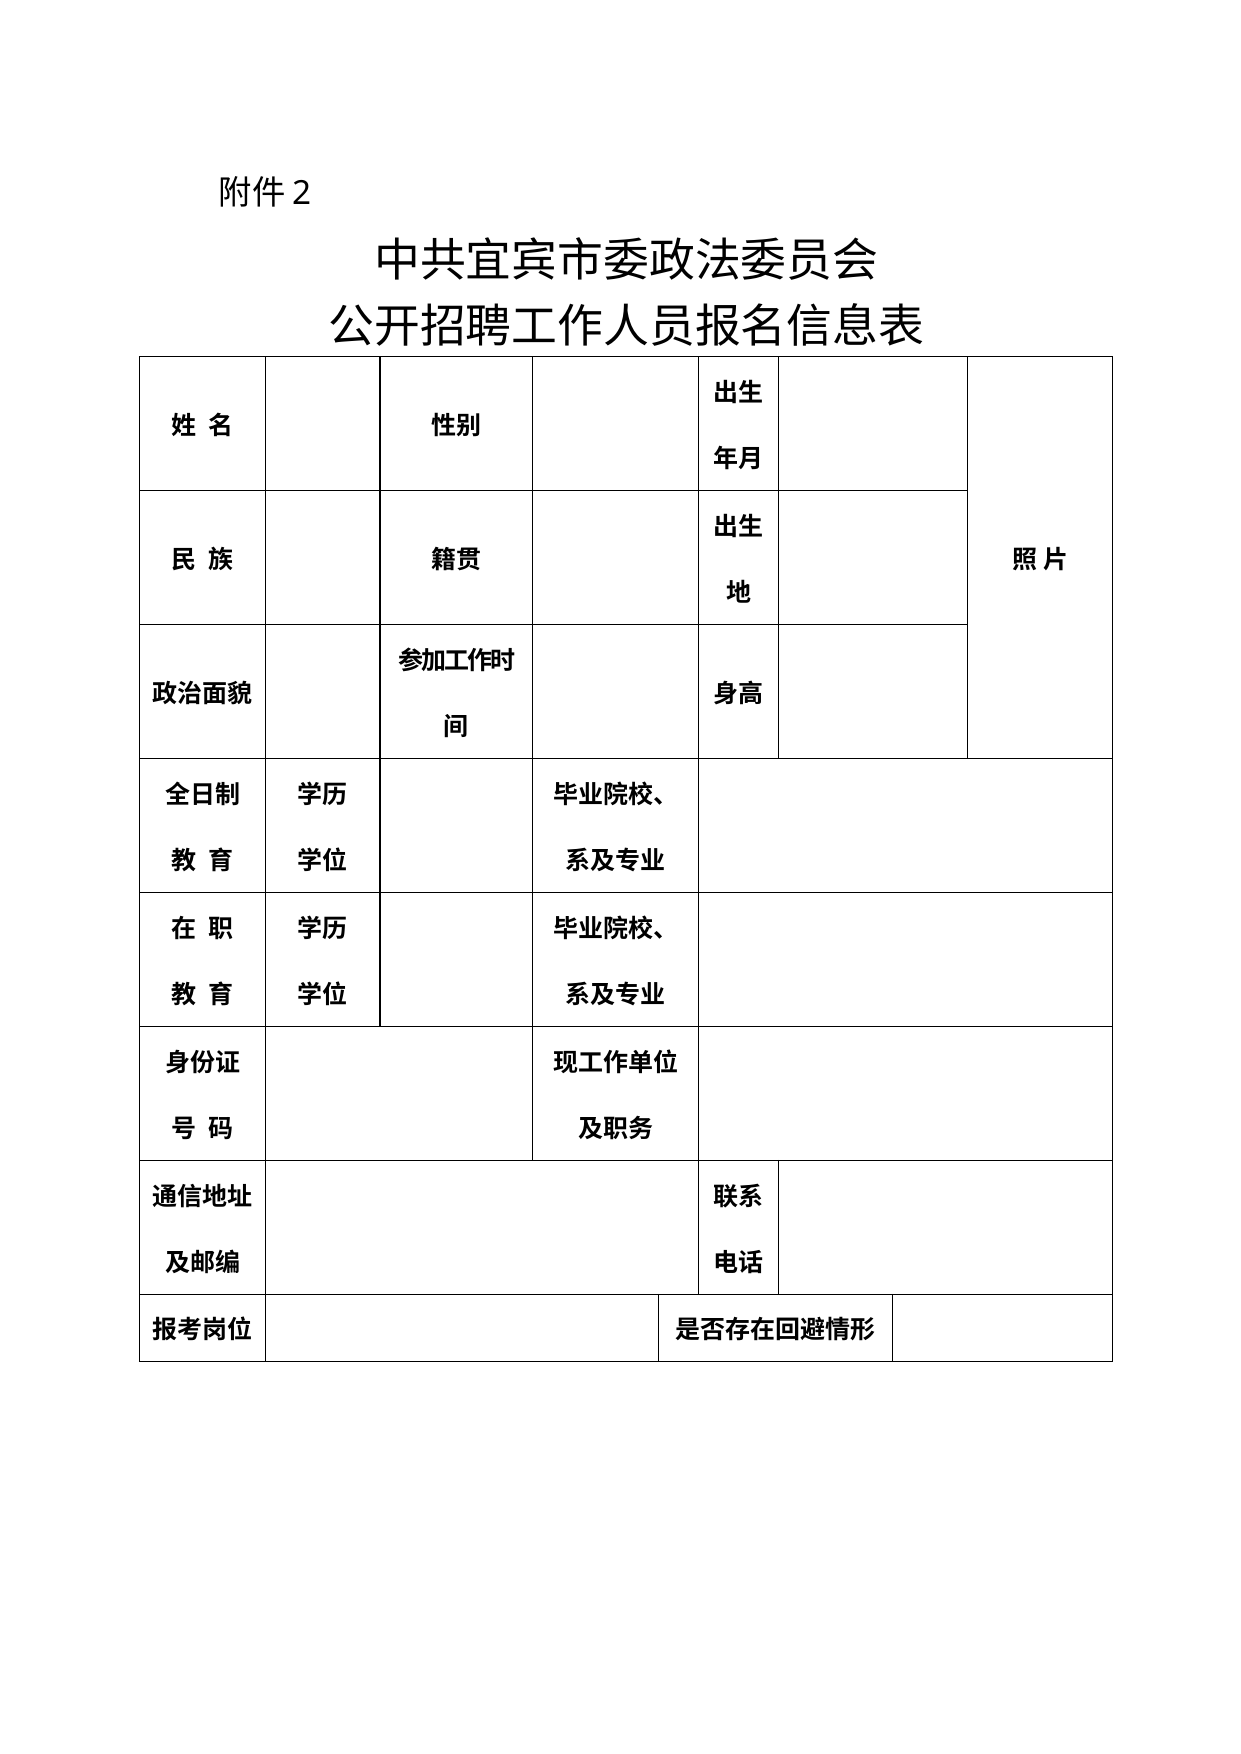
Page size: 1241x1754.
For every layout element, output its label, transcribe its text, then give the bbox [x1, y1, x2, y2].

table_cell [893, 1295, 1112, 1361]
table_cell 学历 学位 [266, 759, 379, 892]
table_cell 政治面貌 [140, 625, 265, 758]
table_cell [381, 759, 532, 892]
table_cell 联系电话 [699, 1161, 778, 1294]
table_header [533, 357, 698, 490]
table_header 性别 [381, 357, 532, 490]
table_header [266, 357, 379, 490]
table_cell 毕业院校、系及专业 [533, 759, 698, 892]
table_cell 现工作单位及职务 [533, 1027, 698, 1160]
table_cell 民 族 [140, 491, 265, 624]
table_cell [533, 491, 698, 624]
table_cell [266, 1295, 658, 1361]
table_cell [779, 1161, 1112, 1294]
table_cell [266, 1027, 532, 1160]
table_cell 是否存在回避情形 [659, 1295, 892, 1361]
table_header 照 片 [968, 357, 1112, 758]
table_cell 身高 [699, 625, 778, 758]
table_cell 学历 学位 [266, 893, 379, 1026]
text 公开招聘工作人员报名信息表 [218, 289, 1033, 356]
text 中共宜宾市委政法委员会 [218, 223, 1033, 289]
table_cell [533, 625, 698, 758]
table_cell 全日制 教 育 [140, 759, 265, 892]
table_cell 身份证 号 码 [140, 1027, 265, 1160]
table_header 姓 名 [140, 357, 265, 490]
table_cell [266, 1161, 698, 1294]
table_cell 报考岗位 [140, 1295, 265, 1361]
table_cell [266, 625, 379, 758]
table_header [779, 357, 967, 490]
table_cell [699, 1027, 1112, 1160]
table_cell [381, 893, 532, 1026]
table_cell [779, 625, 967, 758]
table_cell 籍贯 [381, 491, 532, 624]
table_cell 在 职 教 育 [140, 893, 265, 1026]
table_cell [699, 759, 1112, 892]
table_cell [699, 893, 1112, 1026]
table_cell [779, 491, 967, 624]
table_cell 毕业院校、系及专业 [533, 893, 698, 1026]
table_cell [266, 491, 379, 624]
table_header 出生年月 [699, 357, 778, 490]
table_cell 出生地 [699, 491, 778, 624]
table_cell 通信地址及邮编 [140, 1161, 265, 1294]
text 附件2 [218, 157, 1033, 223]
table_cell 参加工作时间 [381, 625, 532, 758]
